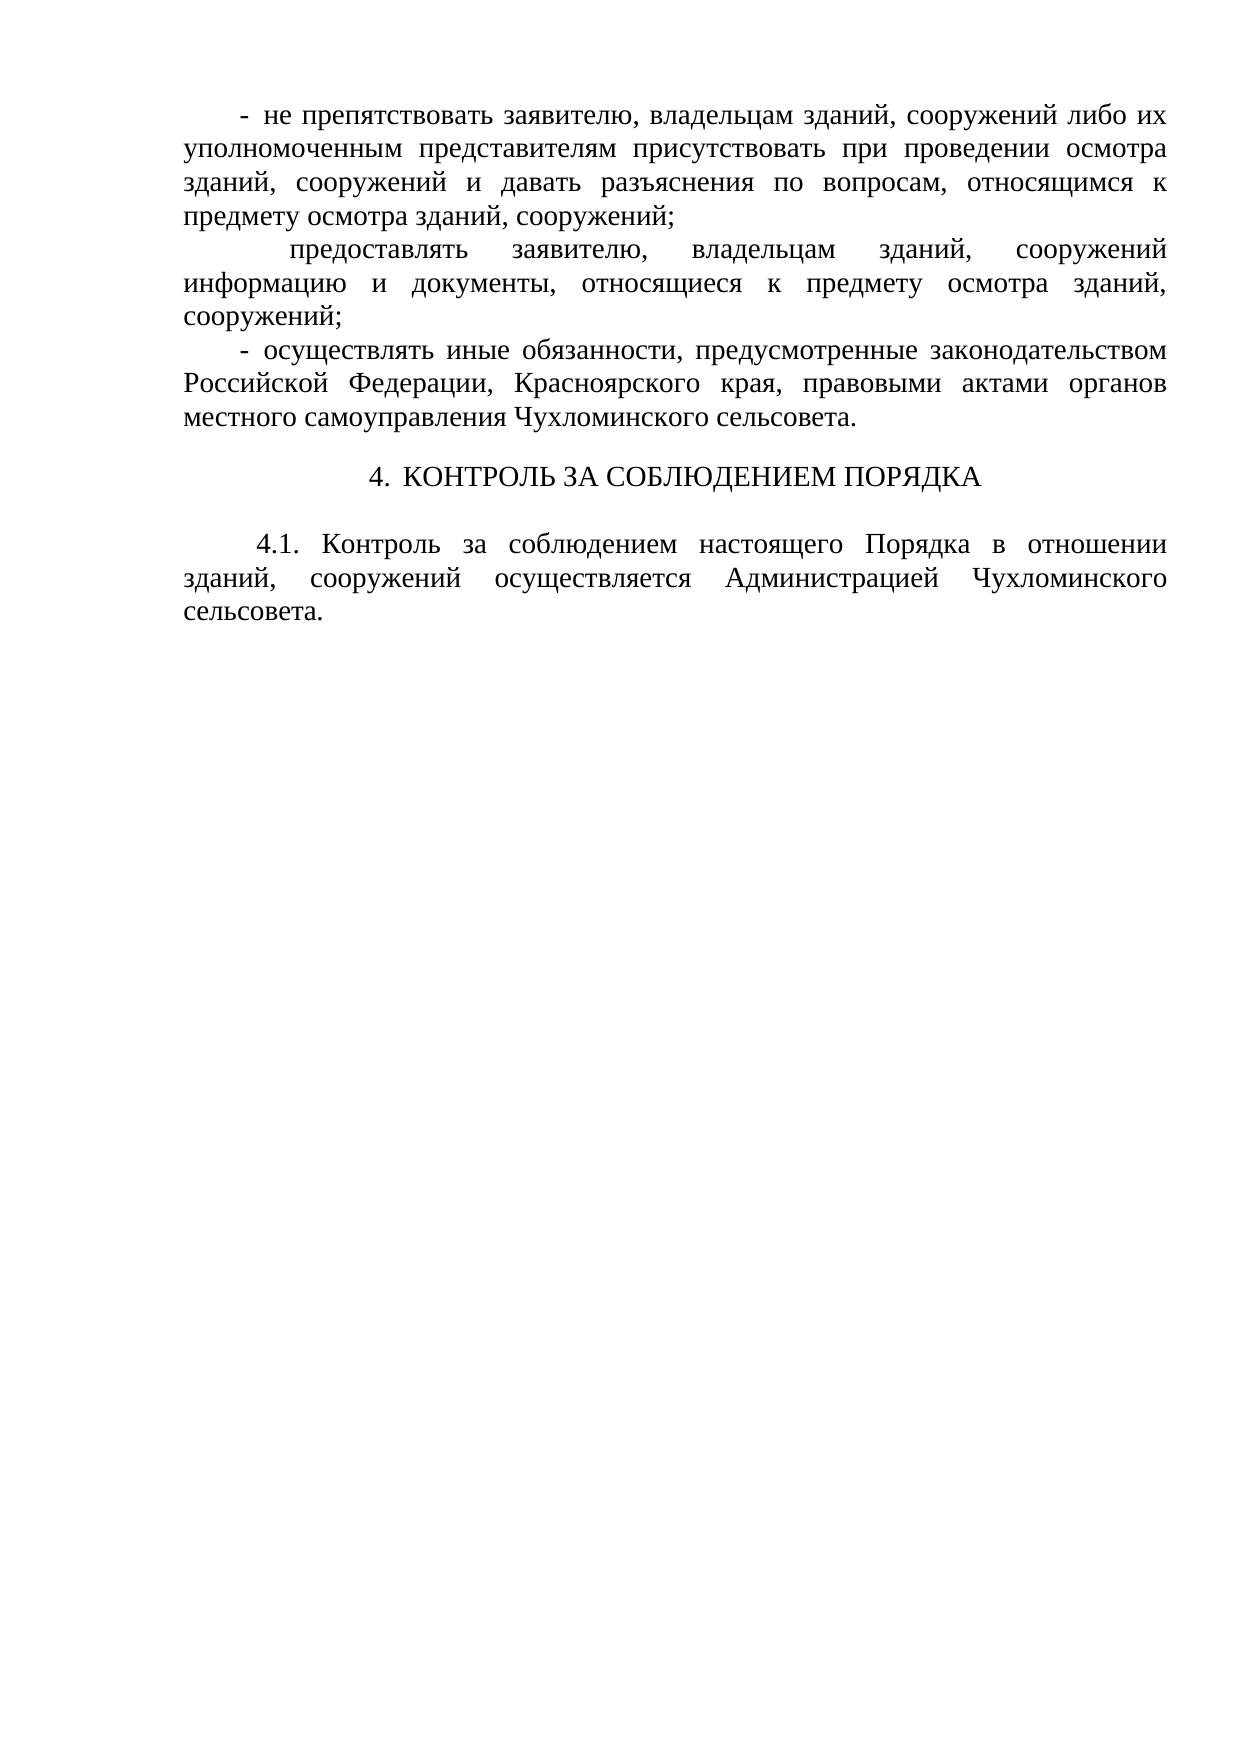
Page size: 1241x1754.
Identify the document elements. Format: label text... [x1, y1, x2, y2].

text 4.1. Контроль за соблюдением настоящего Порядка в отношении зданий, сооружений осуществляется Администрацией Чухломинского сельсовета. [183, 526, 1168, 627]
list осуществлять иные обязанности, предусмотренные законодательством Российской Федерации, Красноярского края, правовыми актами органов местного самоуправления Чухломинского сельсовета. [183, 332, 1168, 432]
list не препятствовать заявителю, владельцам зданий, сооружений либо их уполномоченным представителям присутствовать при проведении осмотра зданий, сооружений и давать разъяснения по вопросам, относящимся к предмету осмотра зданий, сооружений; [183, 97, 1168, 231]
text предоставлять заявителю, владельцам зданий, сооружений информацию и документы, относящиеся к предмету осмотра зданий, сооружений; [183, 231, 1168, 332]
list КОНТРОЛЬ ЗА СОБЛЮДЕНИЕМ ПОРЯДКА [183, 459, 1168, 493]
